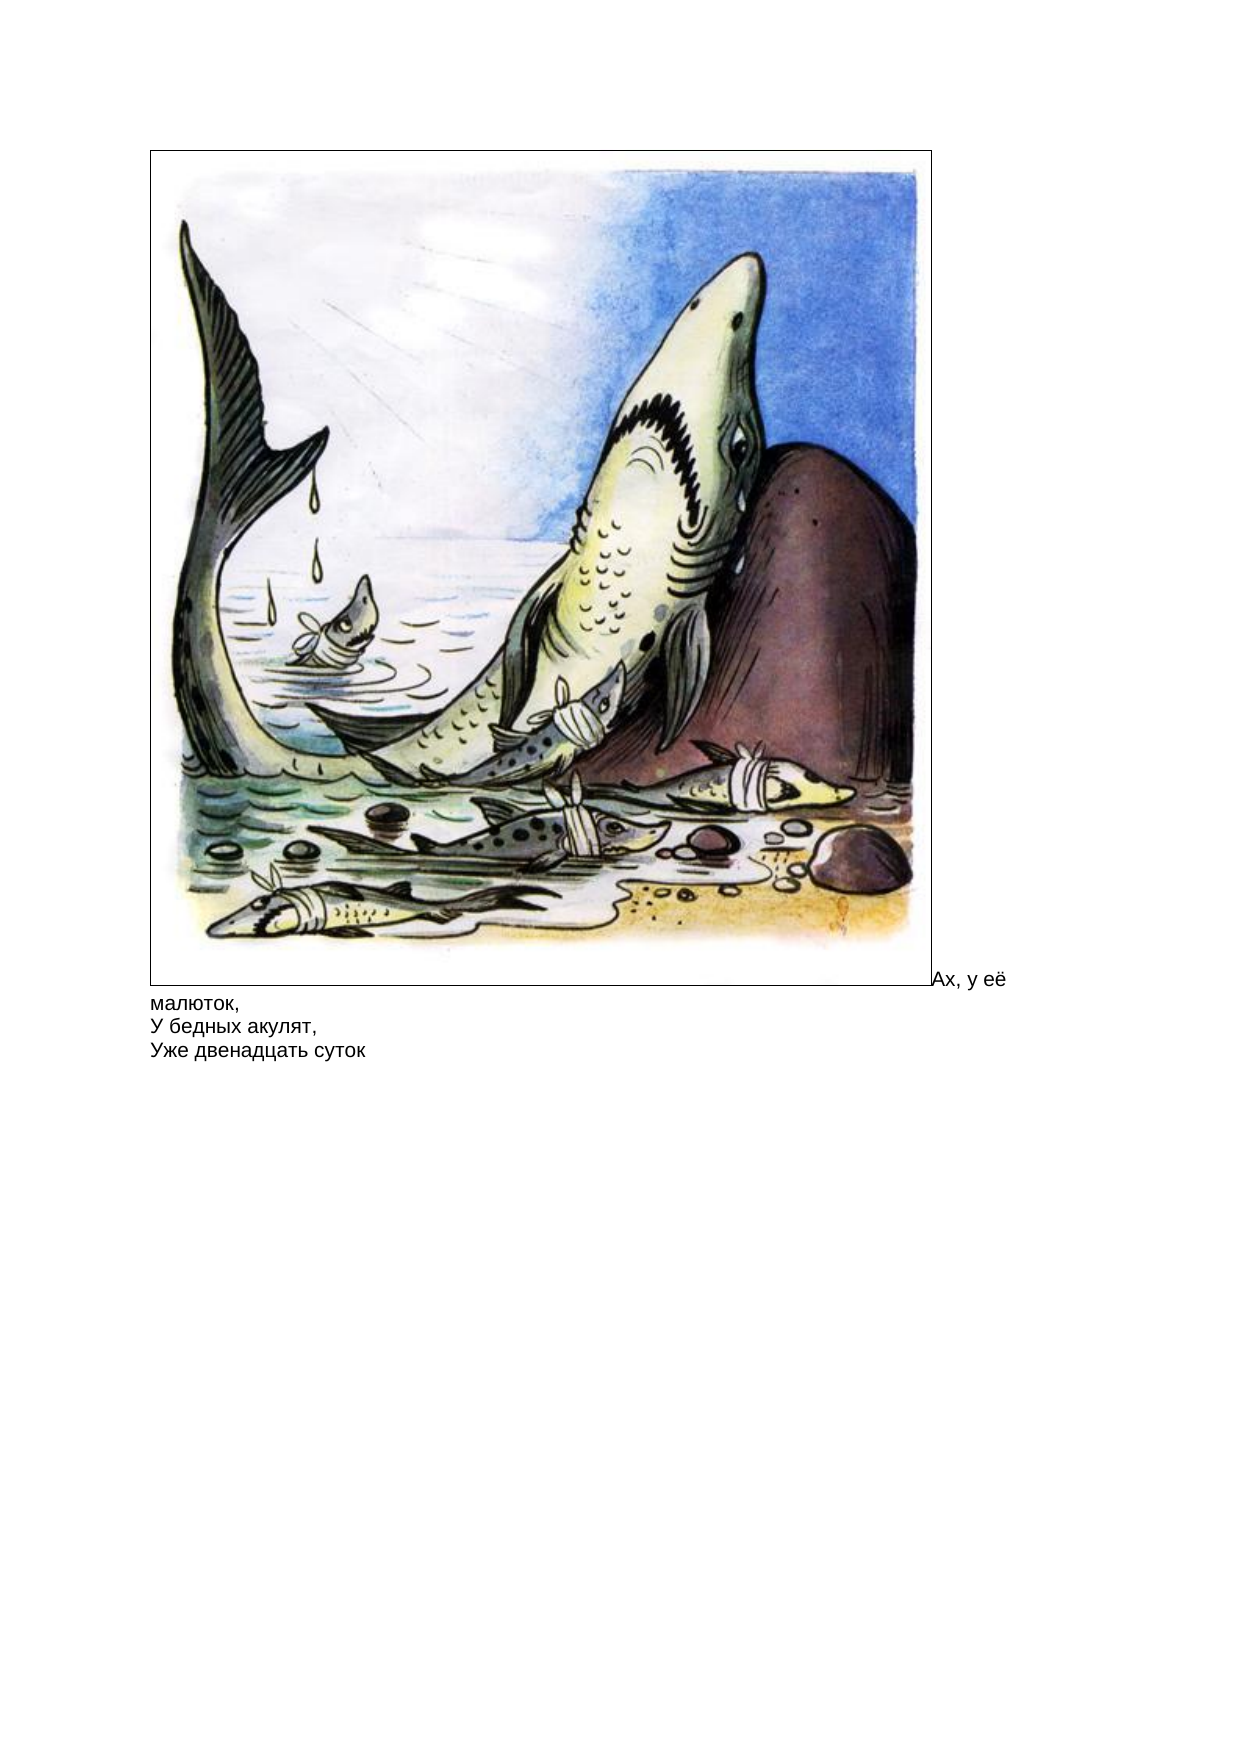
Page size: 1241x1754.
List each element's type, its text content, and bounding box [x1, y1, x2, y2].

picture [151, 151, 931, 985]
